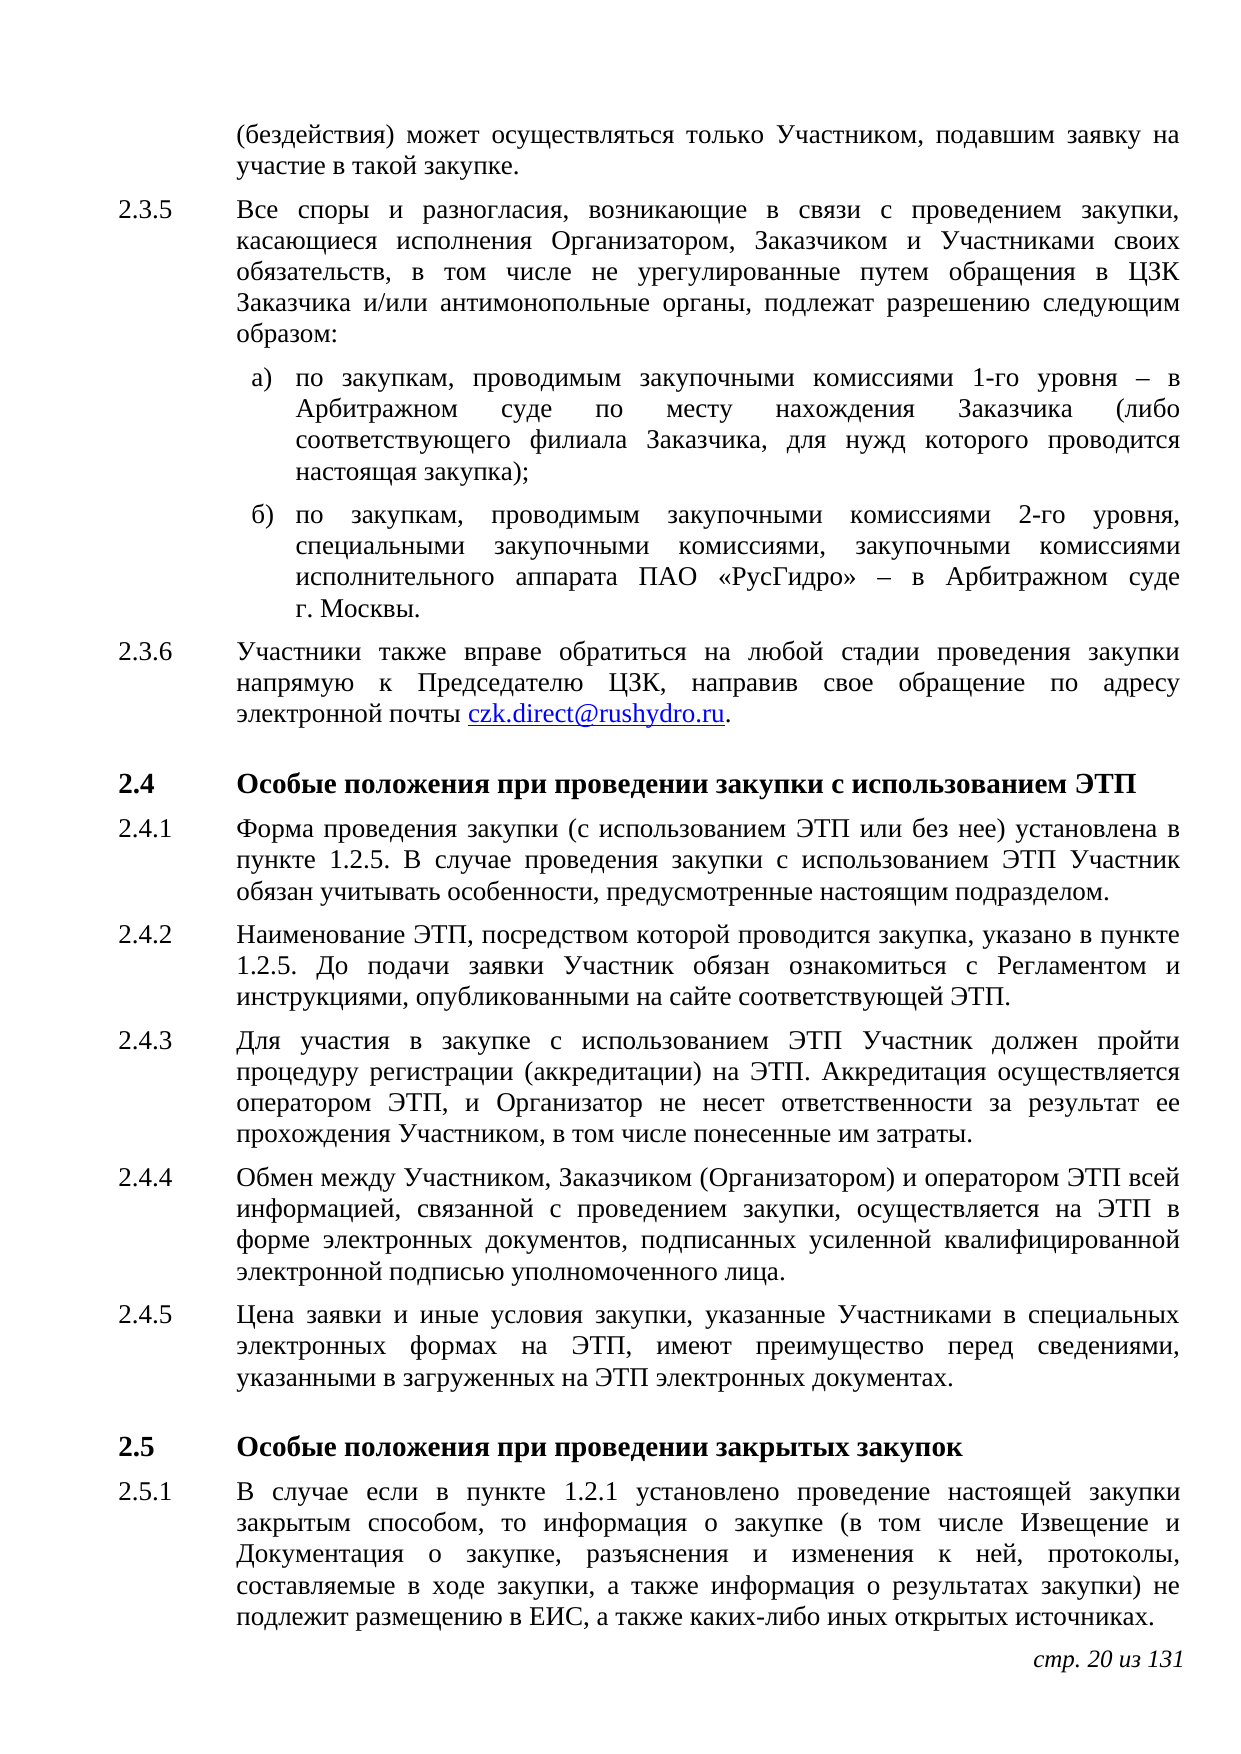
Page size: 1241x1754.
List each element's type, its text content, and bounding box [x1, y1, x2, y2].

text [118, 118, 1181, 180]
list по закупкам, проводимым закупочными комиссиями 2-го уровня, специальными закупочными комиссиями, закупочными комиссиями исполнительного аппарата ПАО «РусГидро» – в Арбитражном суде г. Москвы. [251, 498, 1181, 623]
subtitle Особые положения при проведении закупки с использованием ЭТП [118, 766, 1181, 800]
text Все споры и разногласия, возникающие в связи с проведением закупки, касающиеся исполнения Организатором, Заказчиком и Участниками своих обязательств, в том числе не урегулированные путем обращения в ЦЗК Заказчика и/или антимонопольные органы, подлежат разрешению следующим образом: [118, 193, 1181, 349]
text Для участия в закупке с использованием ЭТП Участник должен пройти процедуру регистрации (аккредитации) на ЭТП. Аккредитация осуществляется оператором ЭТП, и Организатор не несет ответственности за результат ее прохождения Участником, в том числе понесенные им затраты. [118, 1024, 1181, 1149]
text Цена заявки и иные условия закупки, указанные Участниками в специальных электронных формах на ЭТП, имеют преимущество перед сведениями, указанными в загруженных на ЭТП электронных документах. [118, 1298, 1181, 1392]
list по закупкам, проводимым закупочными комиссиями 1-го уровня – в Арбитражном суде по месту нахождения Заказчика (либо соответствующего филиала Заказчика, для нужд которого проводится настоящая закупка); [251, 361, 1181, 486]
text Участники также вправе обратиться на любой стадии проведения закупки напрямую к Председателю ЦЗК, направив свое обращение по адресу электронной почты czk.direct@rushydro.ru. [118, 635, 1181, 729]
subtitle Особые положения при проведении закрытых закупок [118, 1429, 1181, 1463]
text Форма проведения закупки (с использованием ЭТП или без нее) установлена в пункте 1.2.5. В случае проведения закупки с использованием ЭТП Участник обязан учитывать особенности, предусмотренные настоящим подразделом. [118, 812, 1181, 906]
text В случае если в пункте 1.2.1 установлено проведение настоящей закупки закрытым способом, то информация о закупке (в том числе Извещение и Документация о закупке, разъяснения и изменения к ней, протоколы, составляемые в ходе закупки, а также информация о результатах закупки) не подлежит размещению в ЕИС, а также каких-либо иных открытых источниках. [118, 1475, 1181, 1631]
text Наименование ЭТП, посредством которой проводится закупка, указано в пункте 1.2.5. До подачи заявки Участник обязан ознакомиться с Регламентом и инструкциями, опубликованными на сайте соответствующей ЭТП. [118, 918, 1181, 1012]
text Обмен между Участником, Заказчиком (Организатором) и оператором ЭТП всей информацией, связанной с проведением закупки, осуществляется на ЭТП в форме электронных документов, подписанных усиленной квалифицированной электронной подписью уполномоченного лица. [118, 1161, 1181, 1286]
